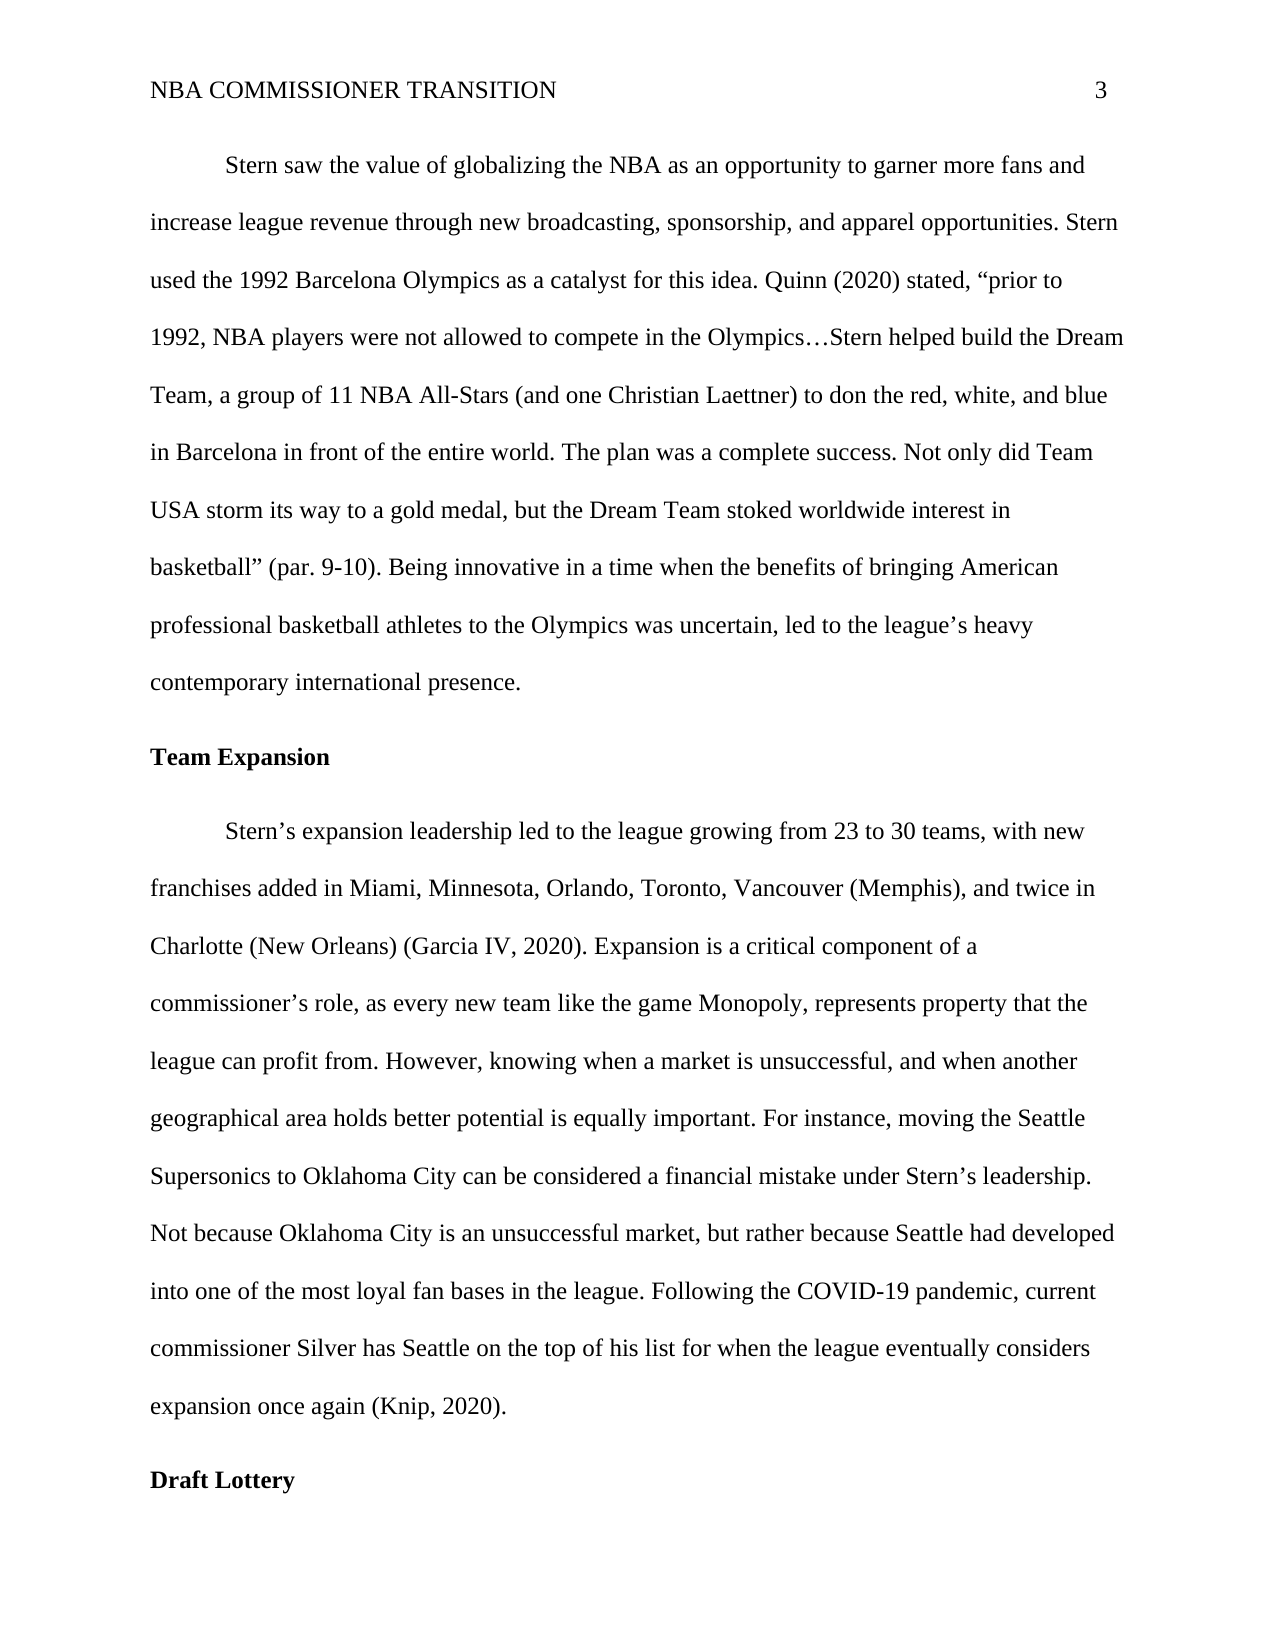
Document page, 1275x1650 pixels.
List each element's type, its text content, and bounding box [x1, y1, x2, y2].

text Stern’s expansion leadership led to the league growing from 23 to 30 teams, with new franchises added in Miami, Minnesota, Orlando, Toronto, Vancouver (Memphis), and twice in Charlotte (New Orleans) (Garcia IV, 2020). Expansion is a critical component of a commissioner’s role, as every new team like the game Monopoly, represents property that the league can profit from. However, knowing when a market is unsuccessful, and when another geographical area holds better potential is equally important. For instance, moving the Seattle Supersonics to Oklahoma City can be considered a financial mistake under Stern’s leadership. Not because Oklahoma City is an unsuccessful market, but rather because Seattle had developed into one of the most loyal fan bases in the league. Following the COVID-19 pandemic, current commissioner Silver has Seattle on the top of his list for when the league eventually considers expansion once again (Knip, 2020). [150, 816, 1125, 1419]
text Stern saw the value of globalizing the NBA as an opportunity to garner more fans and increase league revenue through new broadcasting, sponsorship, and apparel opportunities. Stern used the 1992 Barcelona Olympics as a catalyst for this idea. Quinn (2020) stated, “prior to 1992, NBA players were not allowed to compete in the Olympics…Stern helped build the Dream Team, a group of 11 NBA All-Stars (and one Christian Laettner) to don the red, white, and blue in Barcelona in front of the entire world. The plan was a complete success. Not only did Team USA storm its way to a gold medal, but the Dream Team stoked worldwide interest in basketball” (par. 9-10). Being innovative in a time when the benefits of bringing American professional basketball athletes to the Olympics was uncertain, led to the league’s heavy contemporary international presence. [150, 150, 1125, 696]
text Team Expansion [150, 742, 1125, 770]
text Draft Lottery [150, 1465, 1125, 1494]
